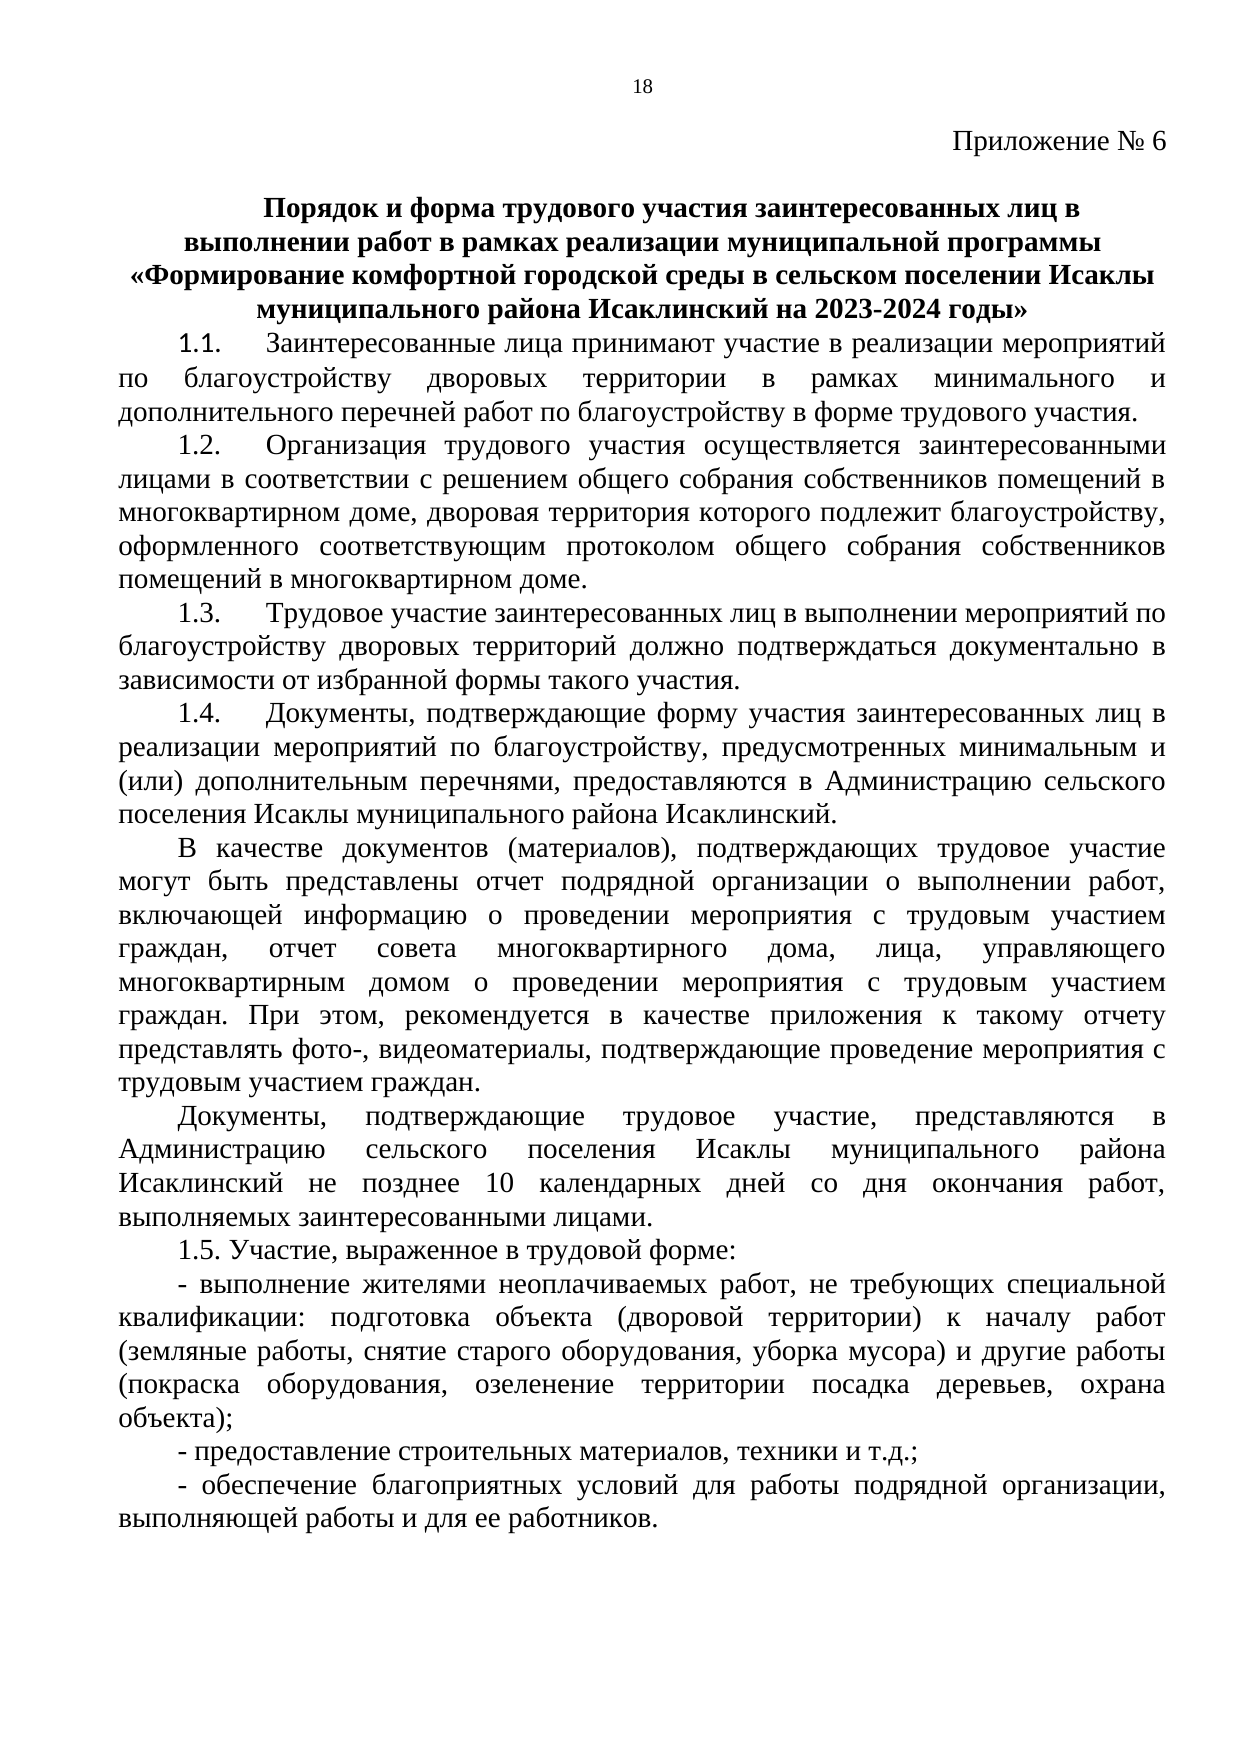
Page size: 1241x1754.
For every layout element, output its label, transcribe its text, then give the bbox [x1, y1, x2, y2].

list Документы, подтверждающие форму участия заинтересованных лиц в реализации мероприятий по благоустройству, предусмотренных минимальным и (или) дополнительным перечнями, предоставляются в Администрацию сельского поселения Исаклы муниципального района Исаклинский. [118, 696, 1167, 830]
list Заинтересованные лица принимают участие в реализации мероприятий по благоустройству дворовых территории в рамках минимального и дополнительного перечней работ по благоустройству в форме трудового участия. [118, 324, 1167, 427]
text - обеспечение благоприятных условий для работы подрядной организации, выполняющей работы и для ее работников. [118, 1467, 1167, 1534]
list Организация трудового участия осуществляется заинтересованными лицами в соответствии с решением общего собрания собственников помещений в многоквартирном доме, дворовая территория которого подлежит благоустройству, оформленного соответствующим протоколом общего собрания собственников помещений в многоквартирном доме. [118, 427, 1167, 595]
text - предоставление строительных материалов, техники и т.д.; [118, 1433, 1167, 1467]
text В качестве документов (материалов), подтверждающих трудовое участие могут быть представлены отчет подрядной организации о выполнении работ, включающей информацию о проведении мероприятия с трудовым участием граждан, отчет совета многоквартирного дома, лица, управляющего многоквартирным домом о проведении мероприятия с трудовым участием граждан. При этом, рекомендуется в качестве приложения к такому отчету представлять фото-, видеоматериалы, подтверждающие проведение мероприятия с трудовым участием граждан. [118, 830, 1167, 1098]
text Приложение № 6 [118, 123, 1167, 157]
text Документы, подтверждающие трудовое участие, представляются в Администрацию сельского поселения Исаклы муниципального района Исаклинский не позднее 10 календарных дней со дня окончания работ, выполняемых заинтересованными лицами. [118, 1098, 1167, 1232]
text Порядок и форма трудового участия заинтересованных лиц в выполнении работ в рамках реализации муниципальной программы «Формирование комфортной городской среды в сельском поселении Исаклы муниципального района Исаклинский на 2023-2024 годы» [118, 190, 1167, 324]
text - выполнение жителями неоплачиваемых работ, не требующих специальной квалификации: подготовка объекта (дворовой территории) к началу работ (земляные работы, снятие старого оборудования, уборка мусора) и другие работы (покраска оборудования, озеленение территории посадка деревьев, охрана объекта); [118, 1266, 1167, 1433]
list Трудовое участие заинтересованных лиц в выполнении мероприятий по благоустройству дворовых территорий должно подтверждаться документально в зависимости от избранной формы такого участия. [118, 595, 1167, 696]
text 1.5. Участие, выраженное в трудовой форме: [118, 1232, 1167, 1266]
